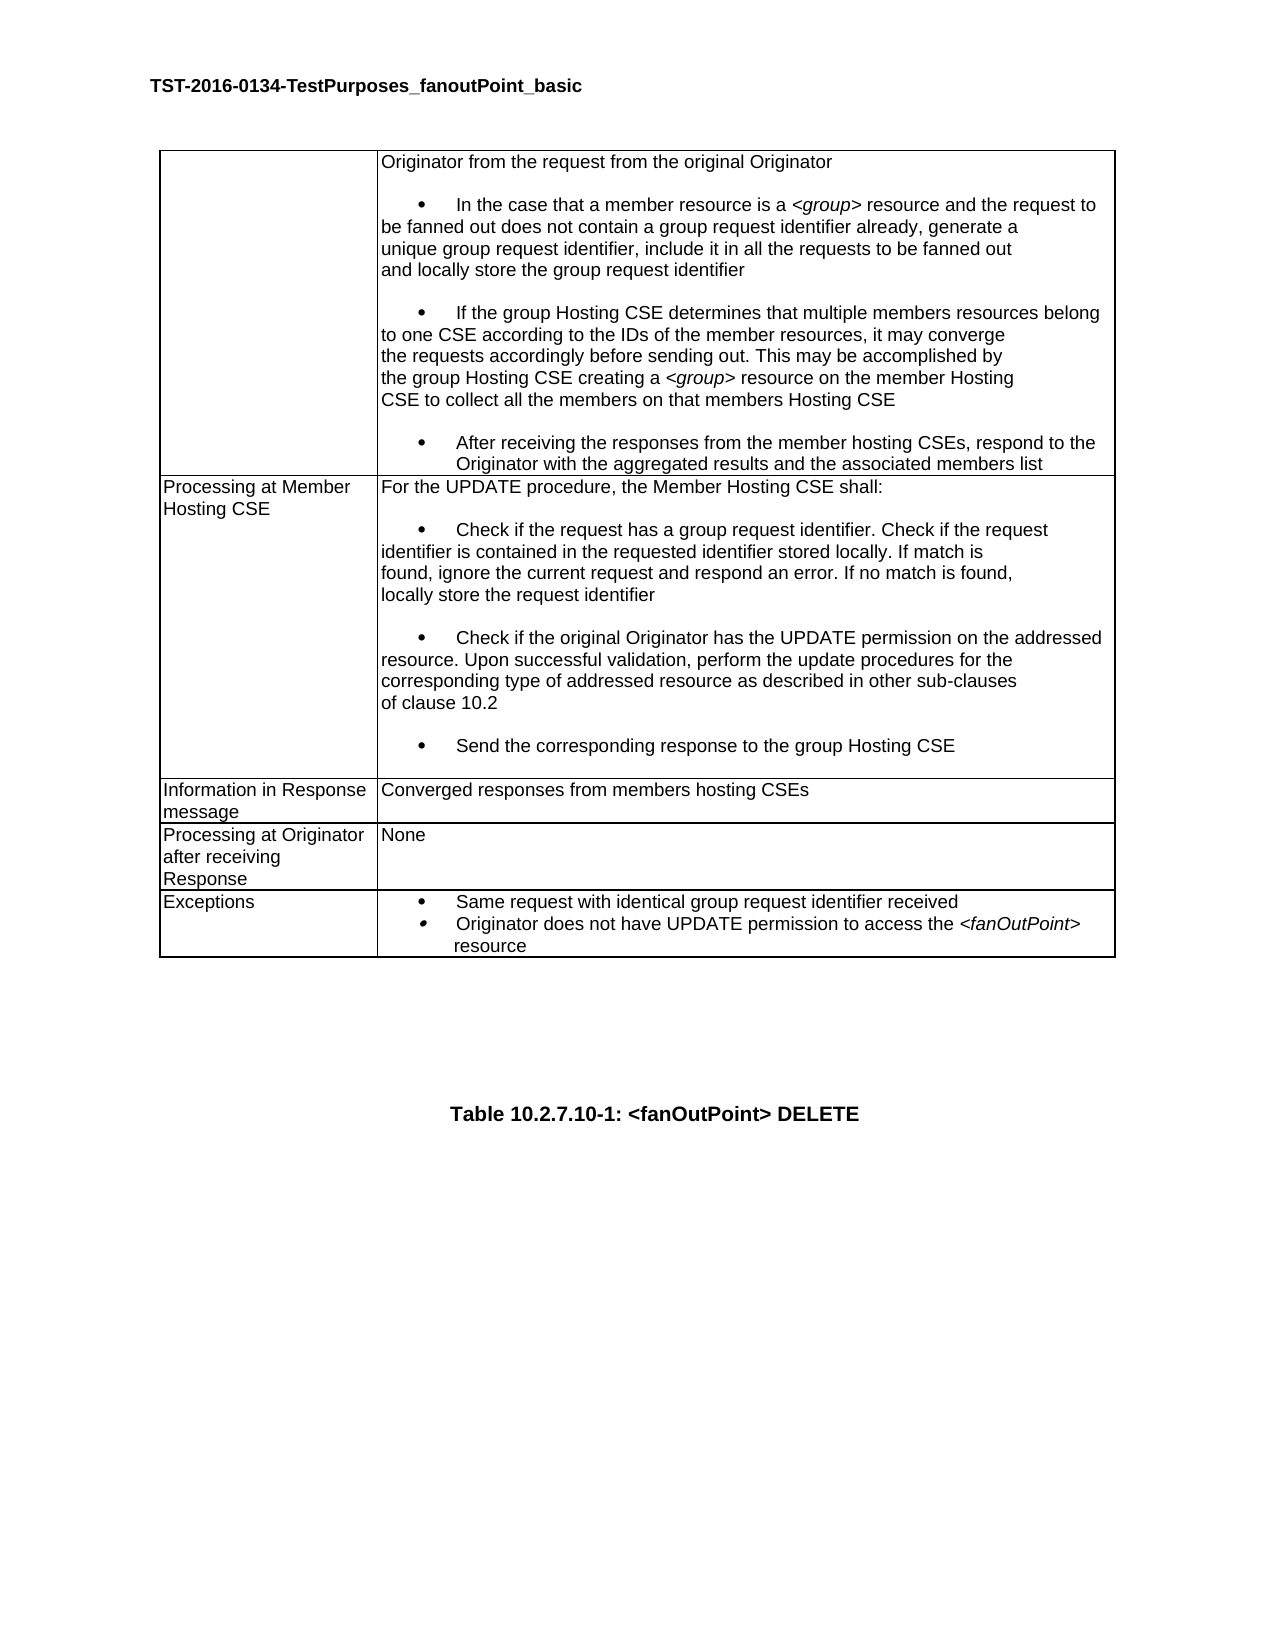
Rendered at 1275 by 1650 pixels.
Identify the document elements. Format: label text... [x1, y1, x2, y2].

table_cell Converged responses from members hosting CSEs [378, 779, 1114, 822]
table_cell For the UPDATE procedure, the Member Hosting CSE shall: Check if the request has a group request identifier. Check if the request identifier is contained in the requested identifier stored locally. If match is found, ignore the current request and respond an error. If no match is found, locally store the request identifier Check if the original Originator has the UPDATE permission on the addressed resource. Upon successful validation, perform the update procedures for the corresponding type of addressed resource as described in other sub-clauses of clause 10.2 Send the corresponding response to the group Hosting CSE [378, 476, 1114, 778]
table_cell Processing at Originator after receiving Response [161, 824, 377, 889]
table_cell Exceptions [161, 891, 377, 956]
table_cell Same request with identical group request identifier received Originator does not have UPDATE permission to access the <fanOutPoint> resource [378, 891, 1114, 956]
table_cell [161, 151, 377, 475]
text Table 10.2.7.10-1: <fanOutPoint> DELETE [150, 1102, 1125, 1126]
table_cell Information in Response message [161, 779, 377, 822]
table_cell None [378, 824, 1114, 889]
table_cell Processing at Member Hosting CSE [161, 476, 377, 778]
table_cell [378, 151, 1114, 475]
